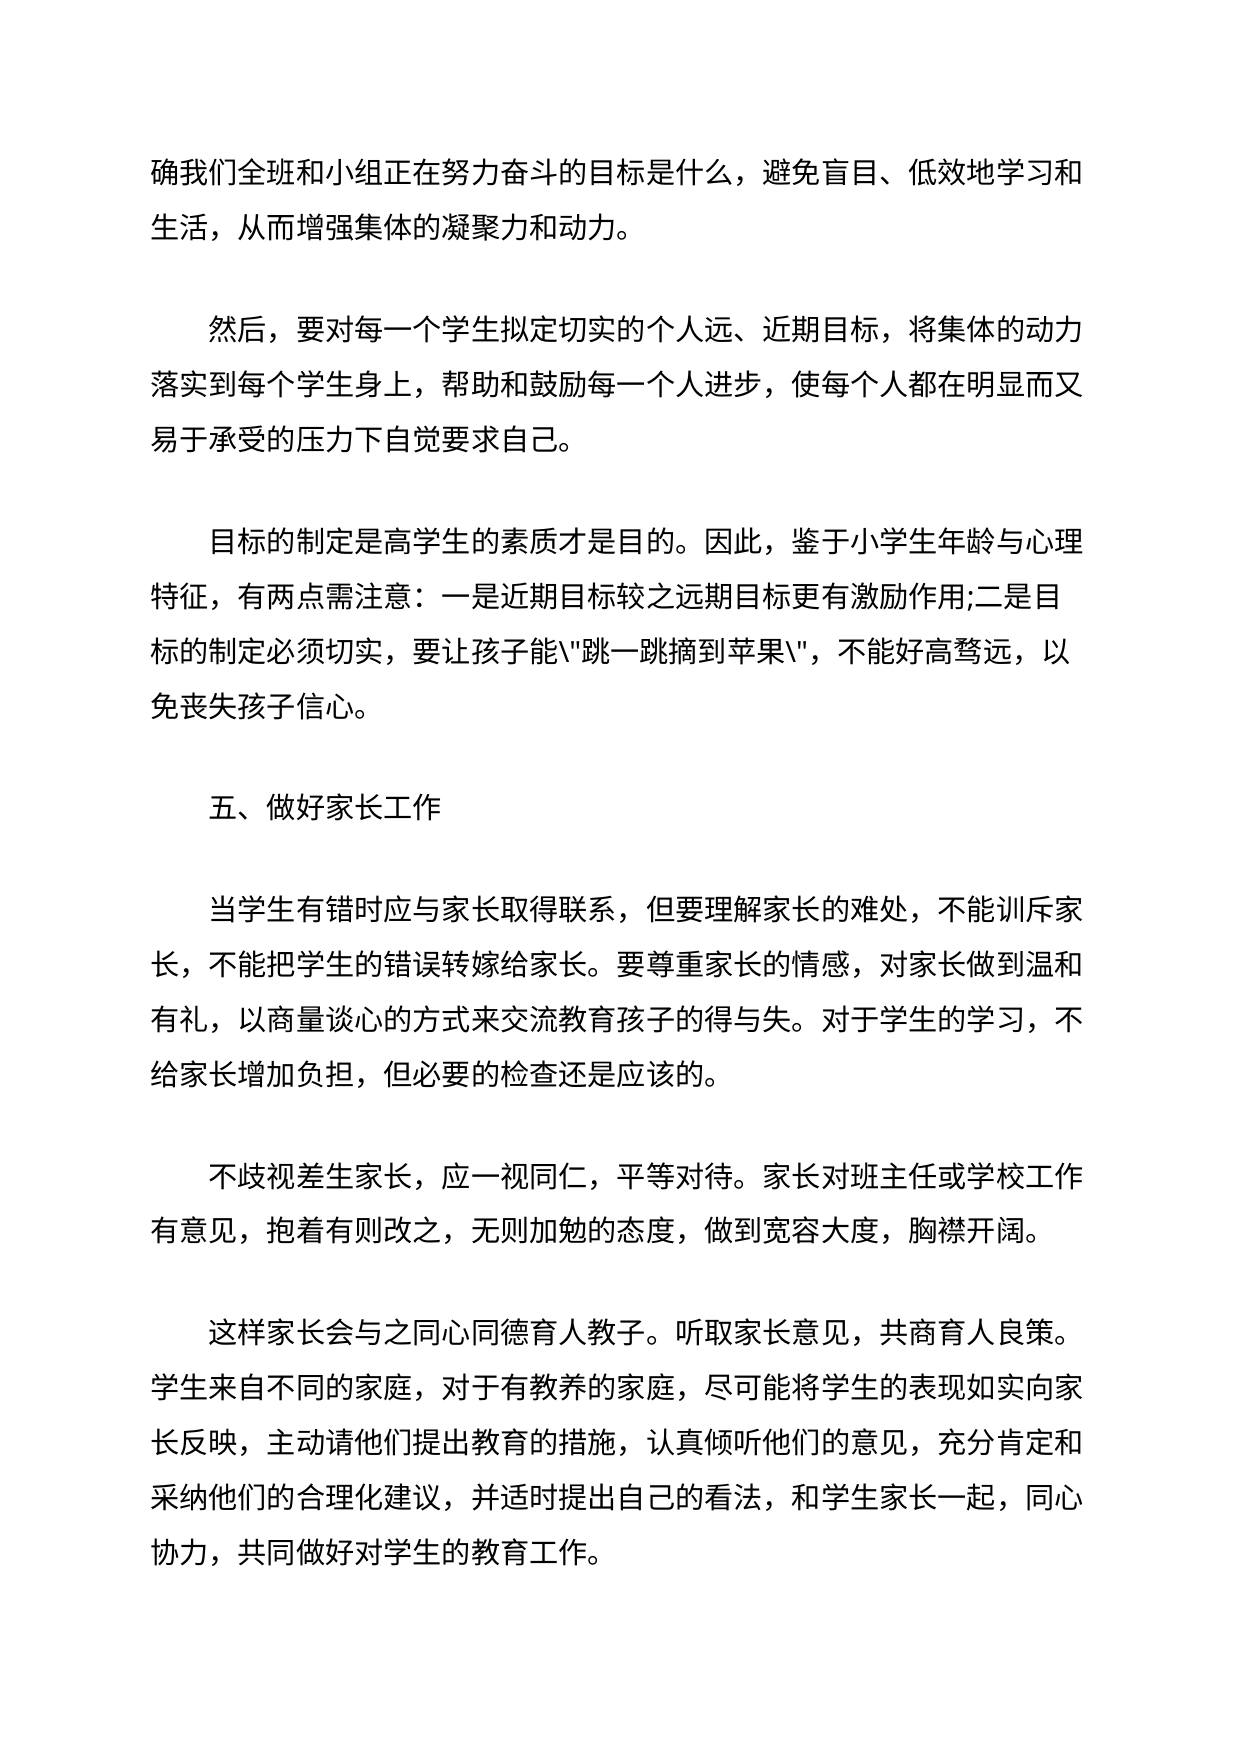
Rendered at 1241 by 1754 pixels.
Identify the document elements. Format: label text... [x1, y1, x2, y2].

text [150, 150, 1090, 247]
text 五、做好家长工作 [150, 785, 1090, 827]
text 然后，要对每一个学生拟定切实的个人远、近期目标，将集体的动力落实到每个学生身上，帮助和鼓励每一个人进步，使每个人都在明显而又易于承受的压力下自觉要求自己。 [150, 307, 1090, 459]
text 目标的制定是高学生的素质才是目的。因此，鉴于小学生年龄与心理特征，有两点需注意：一是近期目标较之远期目标更有激励作用;二是目标的制定必须切实，要让孩子能\"跳一跳摘到苹果\"，不能好高骛远，以免丧失孩子信心。 [150, 518, 1090, 725]
text 当学生有错时应与家长取得联系，但要理解家长的难处，不能训斥家长，不能把学生的错误转嫁给家长。要尊重家长的情感，对家长做到温和有礼，以商量谈心的方式来交流教育孩子的得与失。对于学生的学习，不给家长增加负担，但必要的检查还是应该的。 [150, 887, 1090, 1094]
text 不歧视差生家长，应一视同仁，平等对待。家长对班主任或学校工作有意见，抱着有则改之，无则加勉的态度，做到宽容大度，胸襟开阔。 [150, 1153, 1090, 1250]
text 这样家长会与之同心同德育人教子。听取家长意见，共商育人良策。学生来自不同的家庭，对于有教养的家庭，尽可能将学生的表现如实向家长反映，主动请他们提出教育的措施，认真倾听他们的意见，充分肯定和采纳他们的合理化建议，并适时提出自己的看法，和学生家长一起，同心协力，共同做好对学生的教育工作。 [150, 1310, 1090, 1572]
